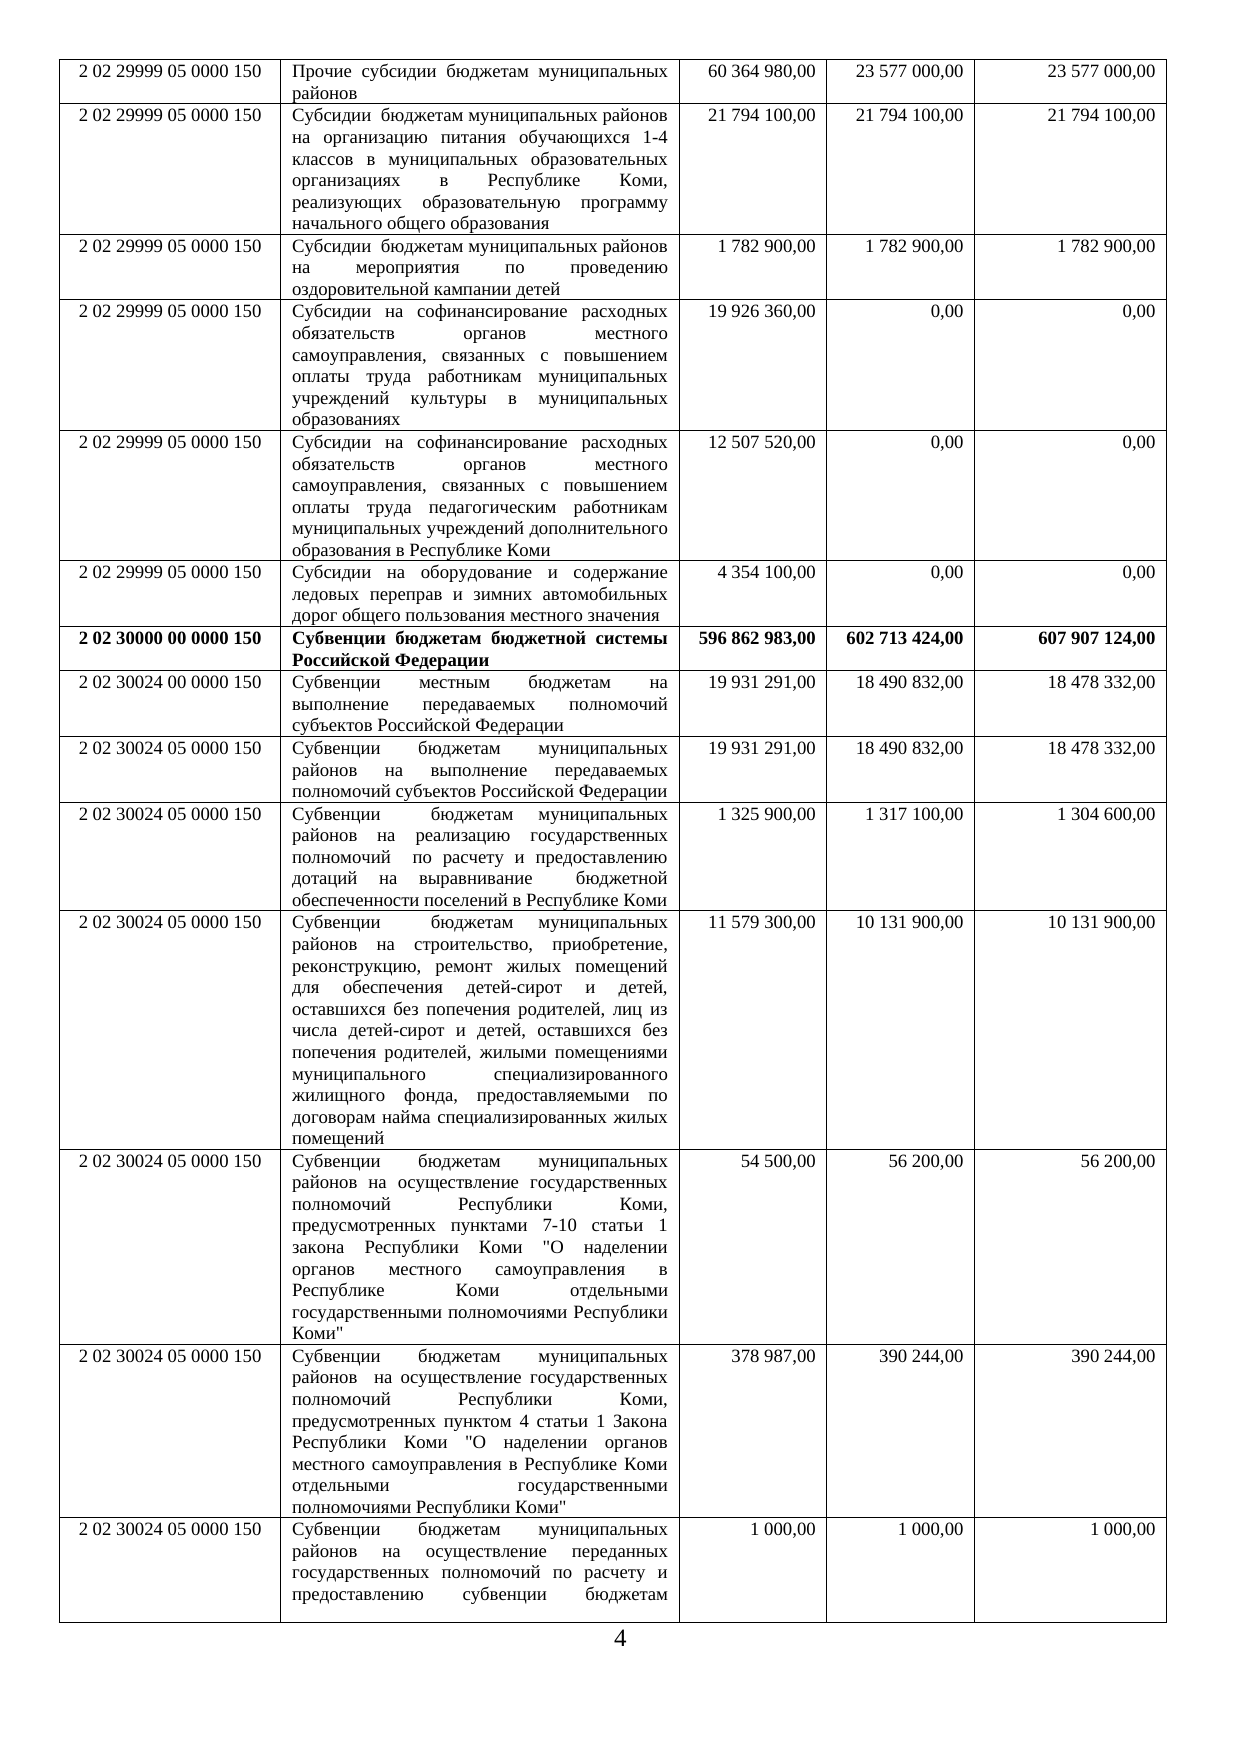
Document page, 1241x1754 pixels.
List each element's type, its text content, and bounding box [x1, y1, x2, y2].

table_cell 10 131 900,00 [827, 911, 974, 1149]
table_cell 2 02 29999 05 0000 150 [60, 300, 280, 430]
table_cell Субсидии на софинансирование расходных обязательств органов местного самоуправления, связанных с повышением оплаты труда работникам муниципальных учреждений культуры в муниципальных образованиях [281, 300, 679, 430]
table_cell 0,00 [827, 431, 974, 560]
table_cell 19 931 291,00 [680, 671, 826, 736]
table_cell 23 577 000,00 [827, 60, 974, 103]
table_cell 60 364 980,00 [680, 60, 826, 103]
table_cell 19 926 360,00 [680, 300, 826, 430]
table_cell 2 02 30024 00 0000 150 [60, 671, 280, 736]
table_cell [60, 1518, 280, 1622]
table_cell Субвенции бюджетам бюджетной системы Российской Федерации [281, 627, 679, 670]
table_cell 2 02 29999 05 0000 150 [60, 60, 280, 103]
table_cell Субвенции бюджетам муниципальных районов на осуществление государственных полномочий Республики Коми, предусмотренных пунктами 7-10 статьи 1 закона Республики Коми "О наделении органов местного самоуправления в Республике Коми отдельными государственными полномочиями Республики Коми" [281, 1150, 679, 1344]
table_cell 1 782 900,00 [827, 235, 974, 299]
table_cell 2 02 30024 05 0000 150 [60, 911, 280, 1149]
table_cell 10 131 900,00 [975, 911, 1166, 1149]
table_cell Субсидии на оборудование и содержание ледовых переправ и зимних автомобильных дорог общего пользования местного значения [281, 561, 679, 626]
table_cell 18 478 332,00 [975, 671, 1166, 736]
table_cell 378 987,00 [680, 1345, 826, 1517]
table_cell 2 02 30024 05 0000 150 [60, 1150, 280, 1344]
table_cell 2 02 30024 05 0000 150 [60, 737, 280, 802]
table_cell 0,00 [975, 561, 1166, 626]
table_cell 1 000,00 [680, 1518, 826, 1622]
table_cell 0,00 [975, 431, 1166, 560]
table_cell 18 490 832,00 [827, 671, 974, 736]
table_cell 0,00 [975, 300, 1166, 430]
table_cell 390 244,00 [827, 1345, 974, 1517]
table_cell Прочие субсидии бюджетам муниципальных районов [281, 60, 679, 103]
table_cell 2 02 29999 05 0000 150 [60, 431, 280, 560]
table_cell 18 478 332,00 [975, 737, 1166, 802]
table_cell 1 782 900,00 [680, 235, 826, 299]
table_cell 21 794 100,00 [827, 104, 974, 234]
table_cell 1 325 900,00 [680, 803, 826, 910]
table_cell 18 490 832,00 [827, 737, 974, 802]
table_cell 1 782 900,00 [975, 235, 1166, 299]
table_cell 56 200,00 [827, 1150, 974, 1344]
table_cell Субвенции бюджетам муниципальных районов на строительство, приобретение, реконструкцию, ремонт жилых помещений для обеспечения детей-сирот и детей, оставшихся без попечения родителей, лиц из числа детей-сирот и детей, оставшихся без попечения родителей, жилыми помещениями муниципального специализированного жилищного фонда, предоставляемыми по договорам найма специализированных жилых помещений [281, 911, 679, 1149]
table_cell 607 907 124,00 [975, 627, 1166, 670]
table_cell Субвенции бюджетам муниципальных районов на осуществление государственных полномочий Республики Коми, предусмотренных пунктом 4 статьи 1 Закона Республики Коми "О наделении органов местного самоуправления в Республике Коми отдельными государственными полномочиями Республики Коми" [281, 1345, 679, 1517]
table_cell 12 507 520,00 [680, 431, 826, 560]
table_cell 1 304 600,00 [975, 803, 1166, 910]
table_cell 1 000,00 [975, 1518, 1166, 1622]
table_cell 0,00 [827, 561, 974, 626]
table_cell 54 500,00 [680, 1150, 826, 1344]
table_cell Субвенции местным бюджетам на выполнение передаваемых полномочий субъектов Российской Федерации [281, 671, 679, 736]
table_cell 56 200,00 [975, 1150, 1166, 1344]
table_cell 4 354 100,00 [680, 561, 826, 626]
table_cell 1 317 100,00 [827, 803, 974, 910]
table_cell Субсидии бюджетам муниципальных районов на мероприятия по проведению оздоровительной кампании детей [281, 235, 679, 299]
table_cell 602 713 424,00 [827, 627, 974, 670]
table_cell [281, 1518, 679, 1622]
table_cell 23 577 000,00 [975, 60, 1166, 103]
table_cell 19 931 291,00 [680, 737, 826, 802]
table_cell 2 02 30024 05 0000 150 [60, 1345, 280, 1517]
table_cell 2 02 29999 05 0000 150 [60, 235, 280, 299]
table_cell 2 02 29999 05 0000 150 [60, 104, 280, 234]
table_cell 0,00 [827, 300, 974, 430]
table_cell 11 579 300,00 [680, 911, 826, 1149]
table_cell 21 794 100,00 [975, 104, 1166, 234]
table_cell Субсидии на софинансирование расходных обязательств органов местного самоуправления, связанных с повышением оплаты труда педагогическим работникам муниципальных учреждений дополнительного образования в Республике Коми [281, 431, 679, 560]
table_cell Субвенции бюджетам муниципальных районов на выполнение передаваемых полномочий субъектов Российской Федерации [281, 737, 679, 802]
table_cell 2 02 30024 05 0000 150 [60, 803, 280, 910]
table_cell 2 02 30000 00 0000 150 [60, 627, 280, 670]
table_cell 390 244,00 [975, 1345, 1166, 1517]
table_cell Субвенции бюджетам муниципальных районов на реализацию государственных полномочий по расчету и предоставлению дотаций на выравнивание бюджетной обеспеченности поселений в Республике Коми [281, 803, 679, 910]
table_cell 21 794 100,00 [680, 104, 826, 234]
table_cell 1 000,00 [827, 1518, 974, 1622]
table_cell Субсидии бюджетам муниципальных районов на организацию питания обучающихся 1-4 классов в муниципальных образовательных организациях в Республике Коми, реализующих образовательную программу начального общего образования [281, 104, 679, 234]
table_cell 596 862 983,00 [680, 627, 826, 670]
table_cell 2 02 29999 05 0000 150 [60, 561, 280, 626]
